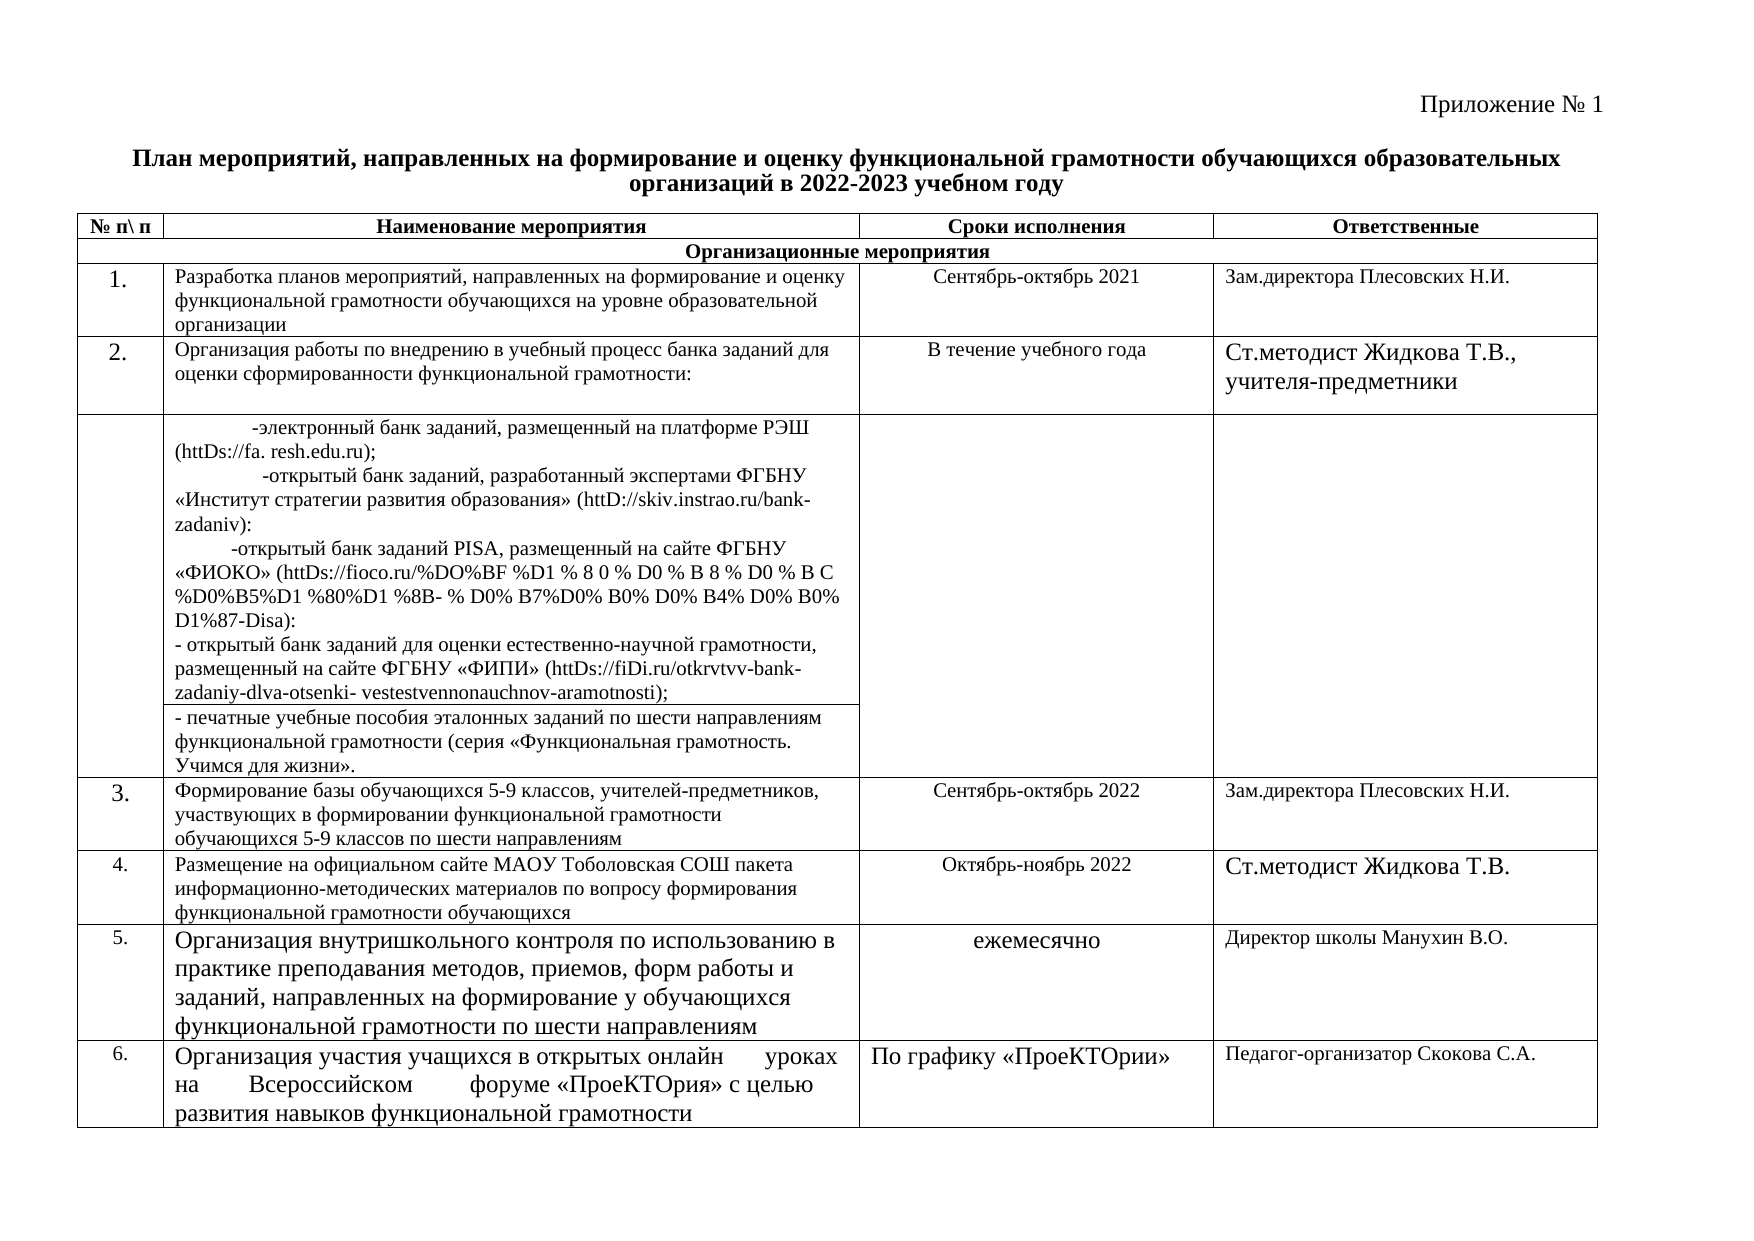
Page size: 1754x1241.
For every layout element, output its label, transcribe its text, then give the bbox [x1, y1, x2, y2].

table_cell Организация внутришкольного контроля по использованию в практике преподавания методов, приемов, форм работы и заданий, направленных на формирование у обучающихся функциональной грамотности по шести направлениям [164, 925, 859, 1040]
table_cell Размещение на официальном сайте МАОУ Тоболовская СОШ пакета информационно-методических материалов по вопросу формирования функциональной грамотности обучающихся [164, 851, 859, 924]
table_cell [78, 415, 163, 777]
table_cell Ст.методист Жидкова Т.В., учителя-предметники [1214, 337, 1597, 414]
table_cell Директор школы Манухин В.О. [1214, 925, 1597, 1040]
table_cell Педагог-организатор Скокова С.А. [1214, 1041, 1597, 1127]
table_cell 2. [78, 337, 163, 414]
table_cell 6. [78, 1041, 163, 1127]
table_cell Зам.директора Плесовских Н.И. [1214, 264, 1597, 336]
text План мероприятий, направленных на формирование и оценку функциональной грамотности обучающихся образовательных организаций в 2022-2023 учебном году [89, 146, 1604, 196]
table_cell 4. [78, 851, 163, 924]
table_cell Зам.директора Плесовских Н.И. [1214, 778, 1597, 850]
table_cell 3. [78, 778, 163, 850]
table_header Ответственные [1214, 214, 1597, 238]
table_cell 5. [78, 925, 163, 1040]
table_header Сроки исполнения [860, 214, 1213, 238]
table_cell Организация участия учащихся в открытых онлайн уроках на Всероссийском форуме «ПроеКТОрия» с целью развития навыков функциональной грамотности [164, 1041, 859, 1127]
table_cell Сентябрь-октябрь 2021 [860, 264, 1213, 336]
table_cell По графику «ПроеКТОрии» [860, 1041, 1213, 1127]
table_header Наименование мероприятия [164, 214, 859, 238]
table_cell Ст.методист Жидкова Т.В. [1214, 851, 1597, 924]
text Приложение № 1 [89, 89, 1604, 117]
table_header № п\ п [78, 214, 163, 238]
table_cell 1. [78, 264, 163, 336]
table_cell В течение учебного года [860, 337, 1213, 414]
table_cell Разработка планов мероприятий, направленных на формирование и оценку функциональной грамотности обучающихся на уровне образовательной организации [164, 264, 859, 336]
table_cell Сентябрь-октябрь 2022 [860, 778, 1213, 850]
table_cell [1214, 415, 1597, 777]
table_cell Формирование базы обучающихся 5-9 классов, учителей-предметников, участвующих в формировании функциональной грамотности обучающихся 5-9 классов по шести направлениям [164, 778, 859, 850]
table_cell Организация работы по внедрению в учебный процесс банка заданий для оценки сформированности функциональной грамотности: [164, 337, 859, 414]
table_cell -электронный банк заданий, размещенный на платформе РЭШ (httDs://fa. resh.edu.ru); -открытый банк заданий, разработанный экспертами ФГБНУ «Институт стратегии развития образования» (httD://skiv.instrao.ru/bank- zadaniv): -открытый банк заданий PISA, размещенный на сайте ФГБНУ «ФИОКО» (httDs://fioco.ru/%DO%BF %D1 % 8 0 % D0 % В 8 % D0 % В С %D0%B5%D1 %80%D1 %8В- % D0% B7%D0% В0% D0% B4% D0% B0% D1%87-Disa): - открытый банк заданий для оценки естественно-научной грамотности, размещенный на сайте ФГБНУ «ФИПИ» (httDs://fiDi.ru/otkrvtvv-bank- zadaniy-dlva-otsenki- vestestvennonauchnov-aramotnosti); [164, 415, 859, 704]
table_cell - печатные учебные пособия эталонных заданий по шести направлениям функциональной грамотности (серия «Функциональная грамотность. Учимся для жизни». [164, 705, 859, 777]
table_cell Октябрь-ноябрь 2022 [860, 851, 1213, 924]
table_cell [860, 415, 1213, 777]
table_cell Организационные мероприятия [78, 239, 1597, 263]
table_cell ежемесячно [860, 925, 1213, 1040]
